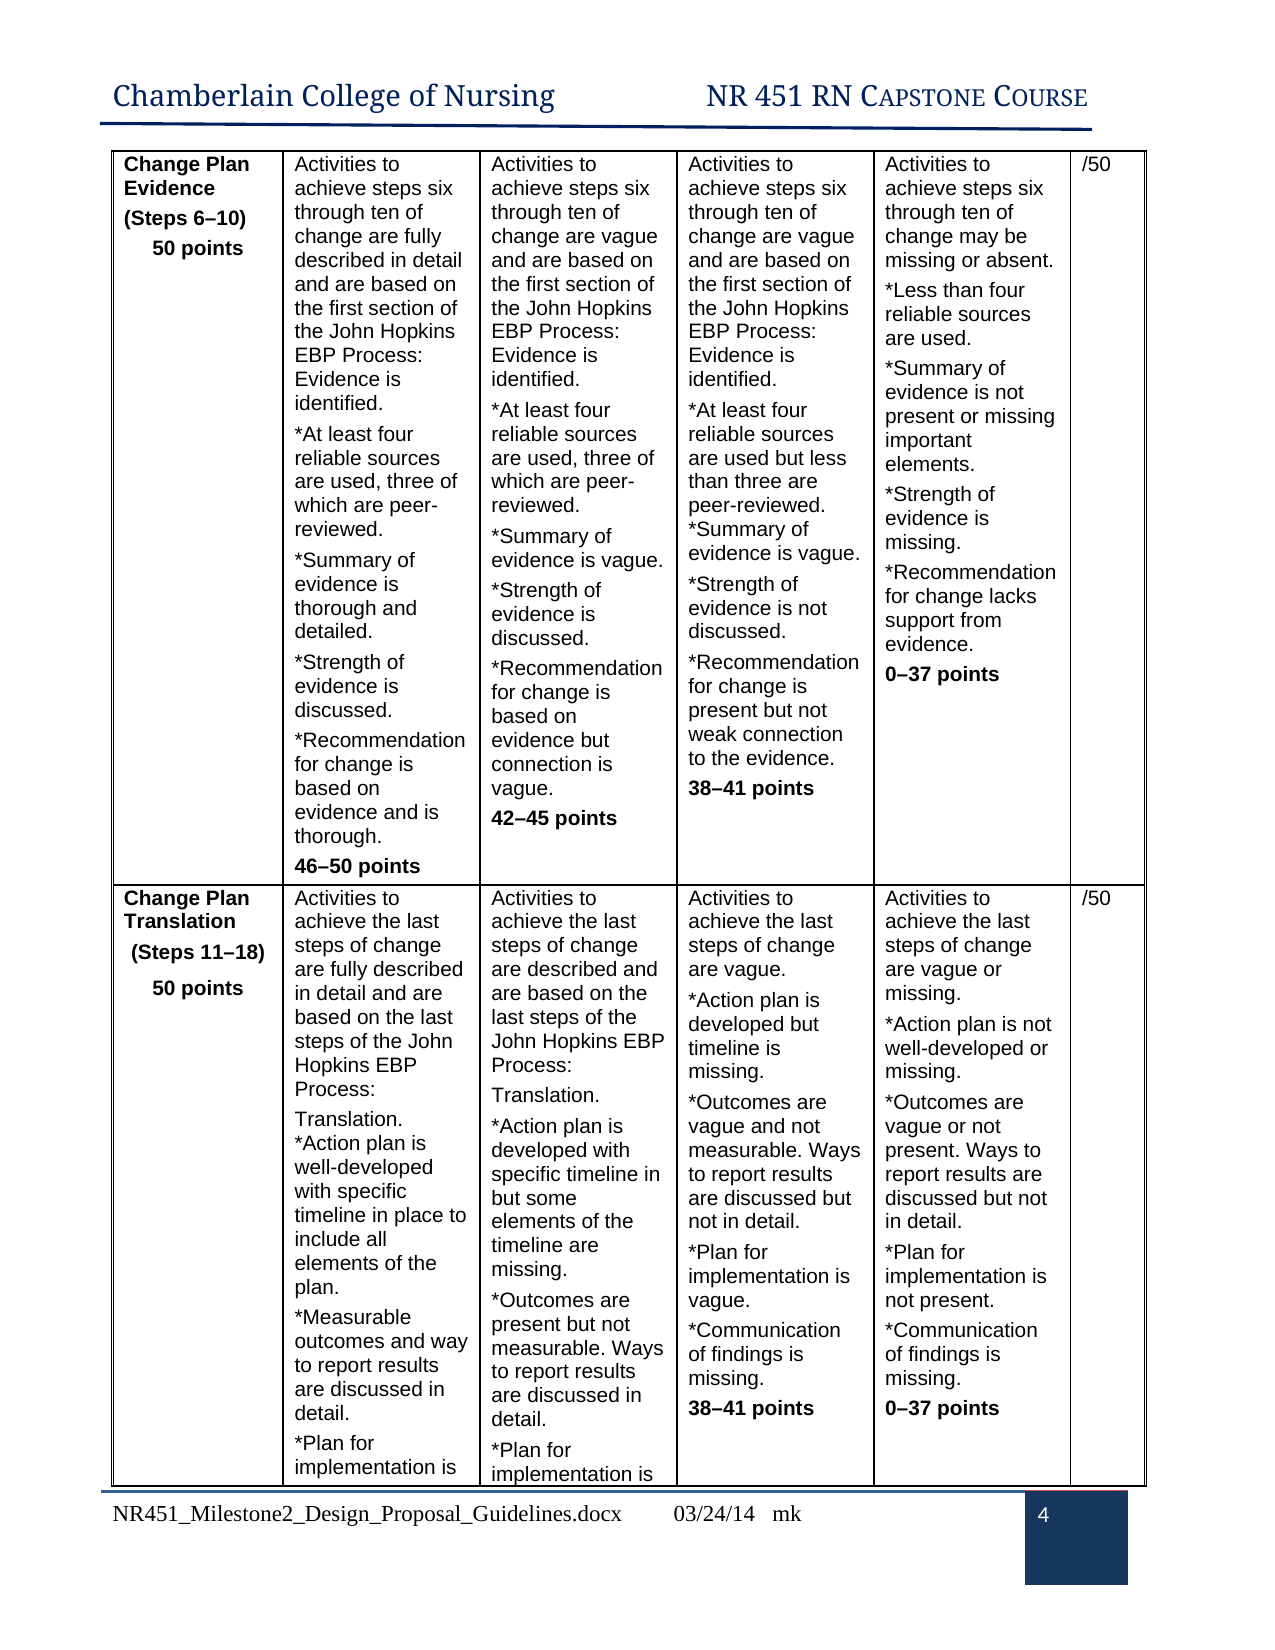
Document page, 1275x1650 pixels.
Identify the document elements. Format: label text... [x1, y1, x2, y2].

table_cell Change Plan Evidence (Steps 6–10) 50 points [114, 152, 282, 884]
table_cell Activities to achieve steps six through ten of change are fully described in detail and are based on the first section of the John Hopkins EBP Process: Evidence is identified. *At least four reliable sources are used, three of which are peer-reviewed. *Summary of evidence is thorough and detailed. *Strength of evidence is discussed. *Recommendation for change is based on evidence and is thorough. 46–50 points [284, 152, 479, 884]
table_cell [875, 886, 1070, 1485]
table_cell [678, 886, 873, 1485]
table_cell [114, 886, 282, 1485]
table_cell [481, 886, 676, 1485]
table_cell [284, 886, 479, 1485]
table_cell /50 [1071, 152, 1144, 884]
table_cell Activities to achieve steps six through ten of change are vague and are based on the first section of the John Hopkins EBP Process: Evidence is identified. *At least four reliable sources are used but less than three are peer-reviewed. *Summary of evidence is vague. *Strength of evidence is not discussed. *Recommendation for change is present but not weak connection to the evidence. 38–41 points [678, 152, 873, 884]
table_cell /50 [1071, 886, 1144, 1485]
table_cell Activities to achieve steps six through ten of change are vague and are based on the first section of the John Hopkins EBP Process: Evidence is identified. *At least four reliable sources are used, three of which are peer-reviewed. *Summary of evidence is vague. *Strength of evidence is discussed. *Recommendation for change is based on evidence but connection is vague. 42–45 points [481, 152, 676, 884]
table_cell Activities to achieve steps six through ten of change may be missing or absent. *Less than four reliable sources are used. *Summary of evidence is not present or missing important elements. *Strength of evidence is missing. *Recommendation for change lacks support from evidence. 0–37 points [875, 152, 1070, 884]
